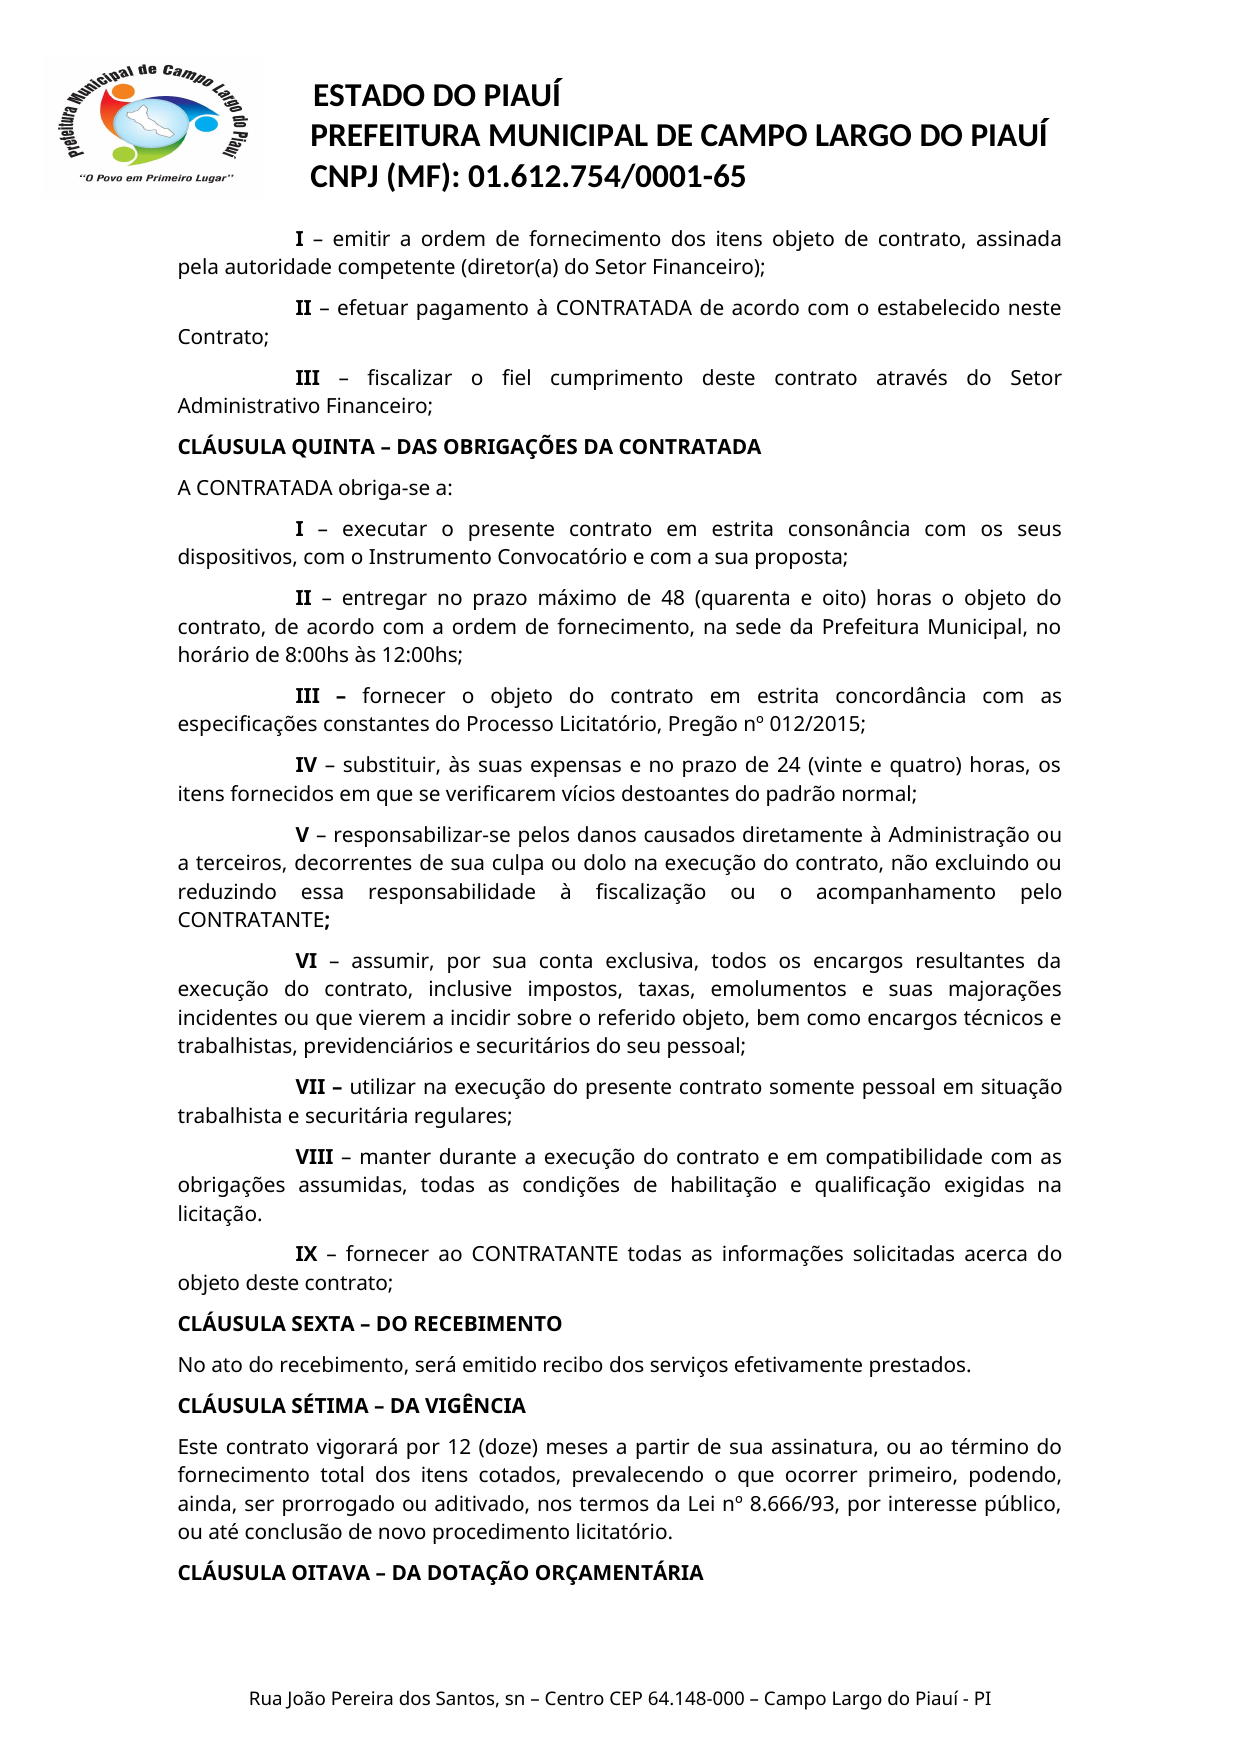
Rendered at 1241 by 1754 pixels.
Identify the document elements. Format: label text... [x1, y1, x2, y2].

text IX – fornecer ao CONTRATANTE todas as informações solicitadas acerca do objeto deste contrato; [177, 1239, 1063, 1296]
subtitle CLÁUSULA SÉTIMA – DA VIGÊNCIA [177, 1391, 1063, 1419]
text VII – utilizar na execução do presente contrato somente pessoal em situação trabalhista e securitária regulares; [177, 1072, 1063, 1129]
picture [43, 56, 263, 199]
text IV – substituir, às suas expensas e no prazo de 24 (vinte e quatro) horas, os itens fornecidos em que se verificarem vícios destoantes do padrão normal; [177, 751, 1063, 807]
text V – responsabilizar-se pelos danos causados diretamente à Administração ou a terceiros, decorrentes de sua culpa ou dolo na execução do contrato, não excluindo ou reduzindo essa responsabilidade à fiscalização ou o acompanhamento pelo CONTRATANTE; [177, 820, 1063, 934]
subtitle CLÁUSULA SEXTA – DO RECEBIMENTO [177, 1309, 1063, 1337]
text VIII – manter durante a execução do contrato e em compatibilidade com as obrigações assumidas, todas as condições de habilitação e qualificação exigidas na licitação. [177, 1142, 1063, 1227]
text CLÁUSULA OITAVA – DA DOTAÇÃO ORÇAMENTÁRIA [177, 1558, 1063, 1586]
text A CONTRATADA obriga-se a: [177, 473, 1063, 501]
text III – fiscalizar o fiel cumprimento deste contrato através do Setor Administrativo Financeiro; [177, 363, 1063, 419]
text VI – assumir, por sua conta exclusiva, todos os encargos resultantes da execução do contrato, inclusive impostos, taxas, emolumentos e suas majorações incidentes ou que vierem a incidir sobre o referido objeto, bem como encargos técnicos e trabalhistas, previdenciários e securitários do seu pessoal; [177, 946, 1063, 1060]
text CLÁUSULA QUINTA – DAS OBRIGAÇÕES DA CONTRATADA [177, 432, 1063, 461]
text II – efetuar pagamento à CONTRATADA de acordo com o estabelecido neste Contrato; [177, 293, 1063, 350]
text III – fornecer o objeto do contrato em estrita concordância com as especificações constantes do Processo Licitatório, Pregão nº 012/2015; [177, 681, 1063, 738]
text I – executar o presente contrato em estrita consonância com os seus dispositivos, com o Instrumento Convocatório e com a sua proposta; [177, 514, 1063, 571]
text No ato do recebimento, será emitido recibo dos serviços efetivamente prestados. [177, 1350, 1063, 1378]
text Este contrato vigorará por 12 (doze) meses a partir de sua assinatura, ou ao término do fornecimento total dos itens cotados, prevalecendo o que ocorrer primeiro, podendo, ainda, ser prorrogado ou aditivado, nos termos da Lei nº 8.666/93, por interesse público, ou até conclusão de novo procedimento licitatório. [177, 1432, 1063, 1546]
text II – entregar no prazo máximo de 48 (quarenta e oito) horas o objeto do contrato, de acordo com a ordem de fornecimento, na sede da Prefeitura Municipal, no horário de 8:00hs às 12:00hs; [177, 583, 1063, 669]
text I – emitir a ordem de fornecimento dos itens objeto de contrato, assinada pela autoridade competente (diretor(a) do Setor Financeiro); [177, 224, 1063, 281]
